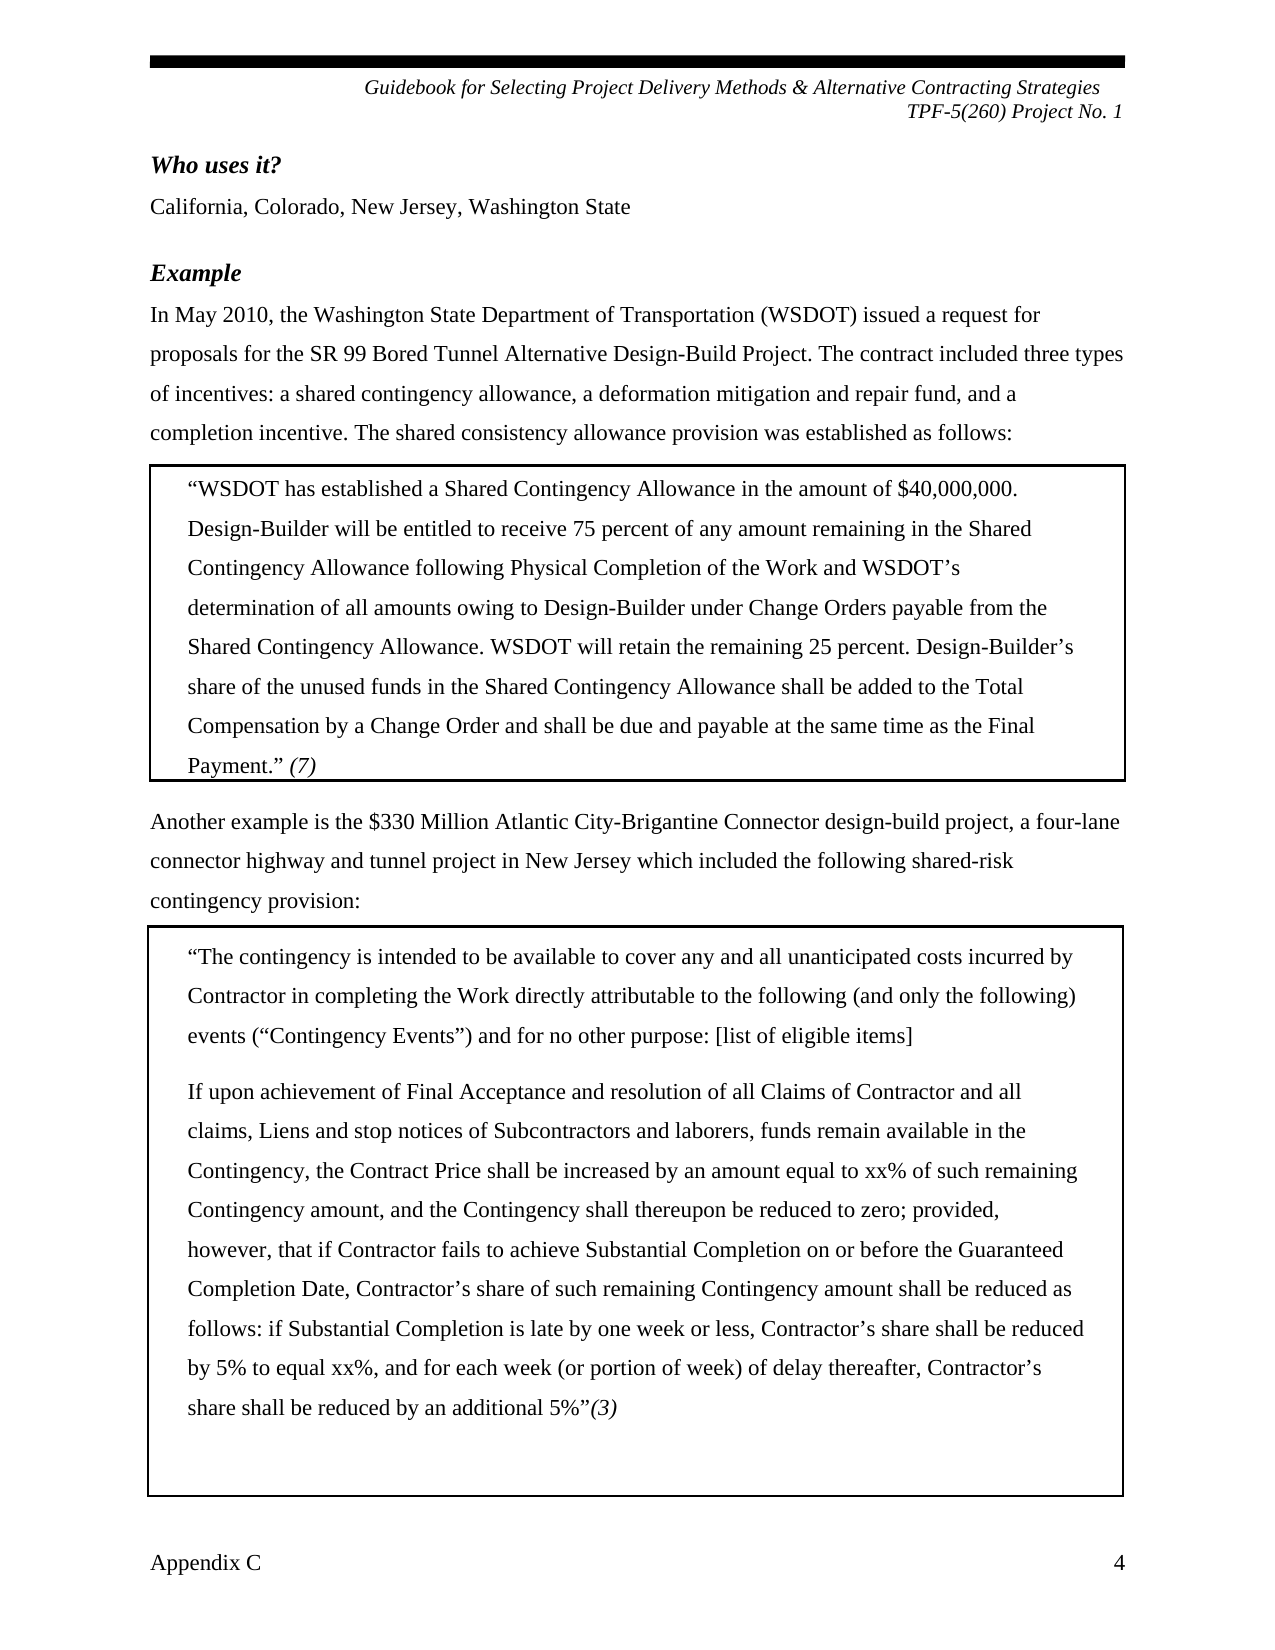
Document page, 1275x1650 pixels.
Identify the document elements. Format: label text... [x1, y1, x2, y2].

subtitle Example [150, 258, 1125, 286]
text California, Colorado, New Jersey, Washington State [150, 193, 1125, 219]
text “The contingency is intended to be available to cover any and all unanticipated costs incurred by Contractor in completing the Work directly attributable to the following (and only the following) events (“Contingency Events”) and for no other purpose: [list of eligible items] [187, 943, 1087, 1048]
text “WSDOT has established a Shared Contingency Allowance in the amount of $40,000,000. Design-Builder will be entitled to receive 75 percent of any amount remaining in the Shared Contingency Allowance following Physical Completion of the Work and WSDOT’s determination of all amounts owing to Design-Builder under Change Orders payable from the Shared Contingency Allowance. WSDOT will retain the remaining 25 percent. Design-Builder’s share of the unused funds in the Shared Contingency Allowance shall be added to the Total Compensation by a Change Order and shall be due and payable at the same time as the Final Payment.” (7) [187, 475, 1087, 778]
text Another example is the $330 Million Atlantic City-Brigantine Connector design-build project, a four-lane connector highway and tunnel project in New Jersey which included the following shared-risk contingency provision: [150, 808, 1125, 913]
text If upon achievement of Final Acceptance and resolution of all Claims of Contractor and all claims, Liens and stop notices of Subcontractors and laborers, funds remain available in the Contingency, the Contract Price shall be increased by an amount equal to xx% of such remaining Contingency amount, and the Contingency shall thereupon be reduced to zero; provided, however, that if Contractor fails to achieve Substantial Completion on or before the Guaranteed Completion Date, Contractor’s share of such remaining Contingency amount shall be reduced as follows: if Substantial Completion is late by one week or less, Contractor’s share shall be reduced by 5% to equal xx%, and for each week (or portion of week) of delay thereafter, Contractor’s share shall be reduced by an additional 5%”(3) [187, 1078, 1087, 1420]
subtitle Who uses it? [150, 150, 1125, 179]
text In May 2010, the Washington State Department of Transportation (WSDOT) issued a request for proposals for the SR 99 Bored Tunnel Alternative Design-Build Project. The contract included three types of incentives: a shared contingency allowance, a deformation mitigation and repair fund, and a completion incentive. The shared consistency allowance provision was established as follows: [150, 301, 1125, 446]
